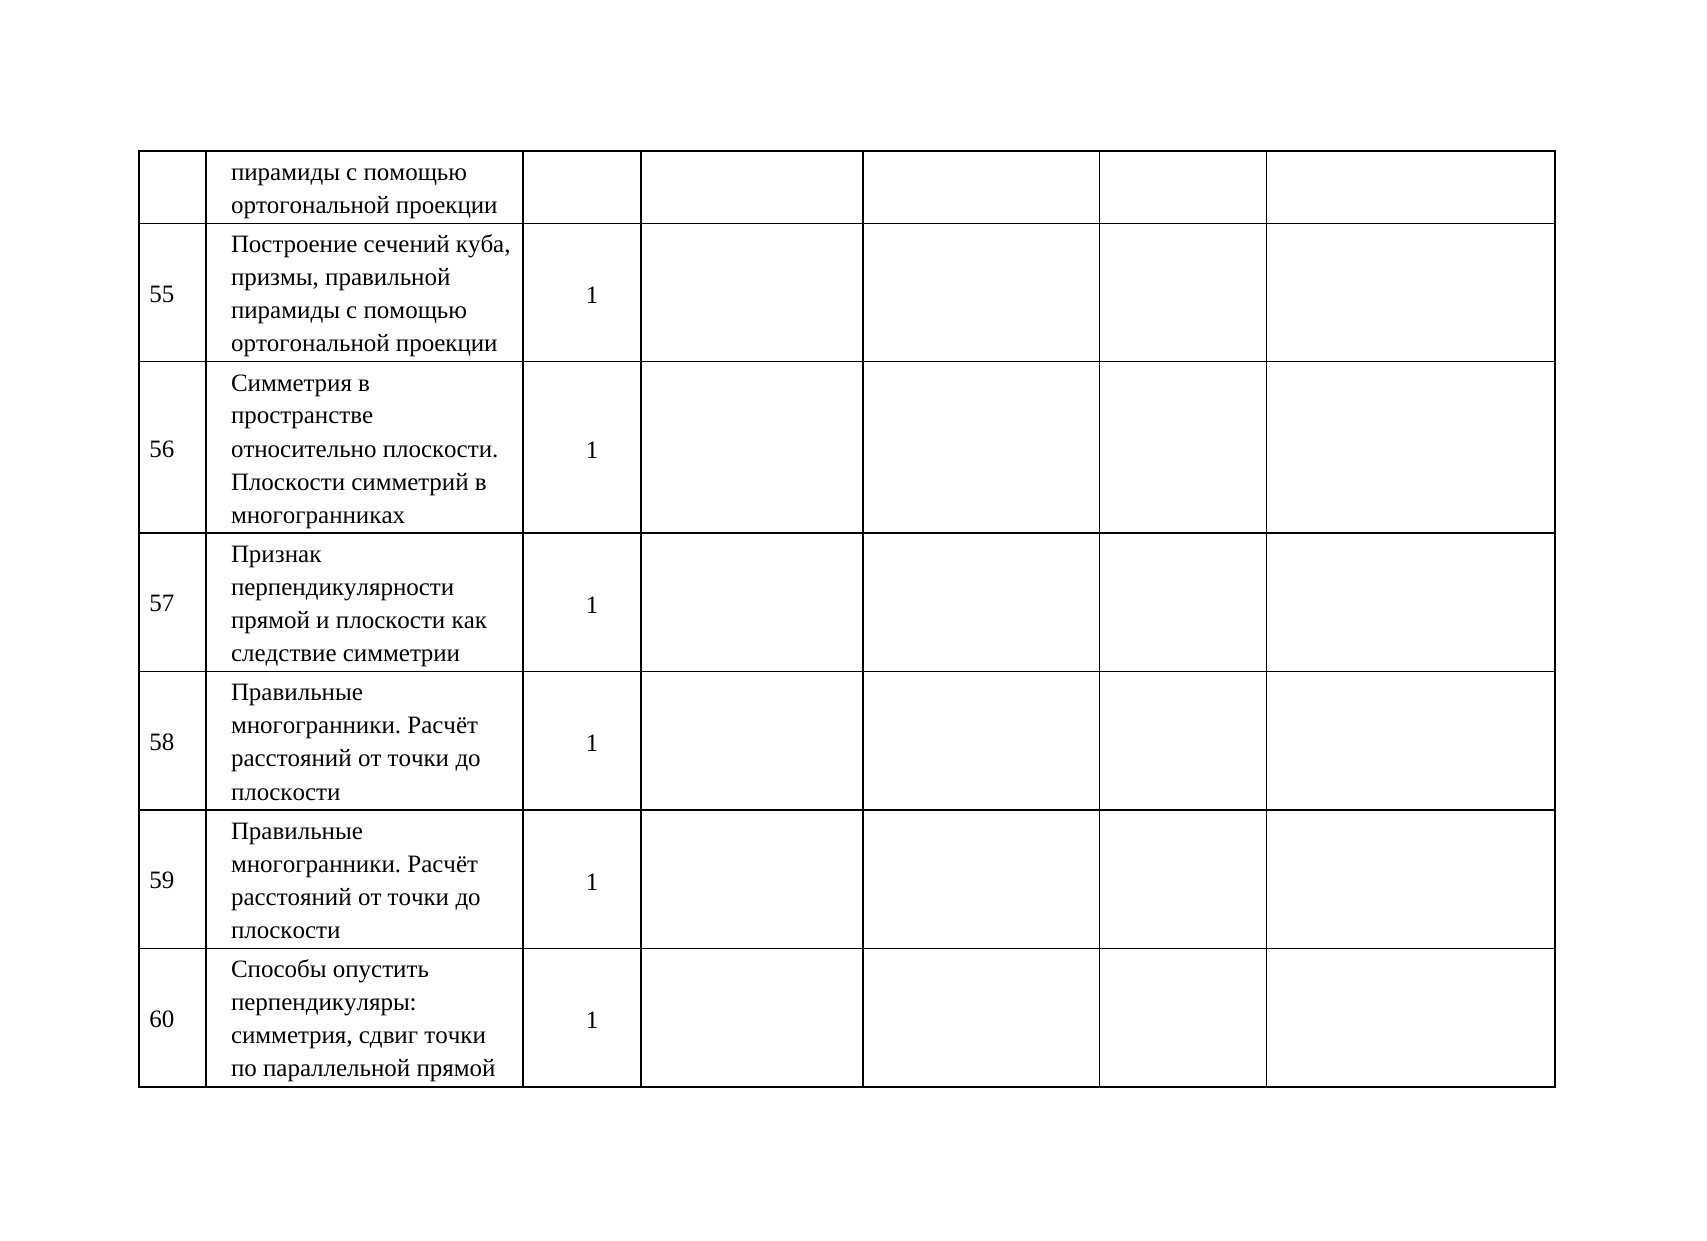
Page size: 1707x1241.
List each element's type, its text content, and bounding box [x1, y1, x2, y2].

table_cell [207, 224, 522, 361]
table_cell 1 [524, 672, 640, 809]
table_cell [1267, 224, 1554, 361]
table_cell [642, 949, 862, 1086]
table_cell [642, 811, 862, 948]
table_cell [642, 152, 862, 222]
table_cell [864, 534, 1099, 671]
table_cell [864, 672, 1099, 809]
table_cell 57 [140, 534, 205, 671]
table_cell [1267, 949, 1554, 1086]
table_cell 1 [524, 534, 640, 671]
table_cell [1100, 224, 1266, 361]
table_cell [1100, 672, 1266, 809]
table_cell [207, 152, 522, 222]
table_cell Способы опустить перпендикуляры: симметрия, сдвиг точки по параллельной прямой [207, 949, 522, 1086]
table_cell [642, 362, 862, 532]
table_cell [642, 534, 862, 671]
table_cell [1100, 362, 1266, 532]
table_cell 1 [524, 224, 640, 361]
table_cell Правильные многогранники. Расчёт расстояний от точки до плоскости [207, 672, 522, 809]
table_cell [864, 949, 1099, 1086]
table_cell 56 [140, 362, 205, 532]
table_cell [864, 362, 1099, 532]
table_cell [1100, 811, 1266, 948]
table_cell [864, 811, 1099, 948]
table_cell [864, 224, 1099, 361]
table_cell [1100, 949, 1266, 1086]
table_cell [1100, 534, 1266, 671]
table_cell 1 [524, 362, 640, 532]
table_cell Признак перпендикулярности прямой и плоскости как следствие симметрии [207, 534, 522, 671]
table_cell [1100, 152, 1266, 222]
table_cell 1 [524, 949, 640, 1086]
table_cell [1267, 811, 1554, 948]
table_cell [864, 152, 1099, 222]
table_cell Правильные многогранники. Расчёт расстояний от точки до плоскости [207, 811, 522, 948]
table_cell 54 [140, 152, 205, 222]
table_cell Симметрия в пространстве относительно плоскости. Плоскости симметрий в многогранниках [207, 362, 522, 532]
table_cell [642, 672, 862, 809]
table_cell [1267, 152, 1554, 222]
table_cell [1267, 534, 1554, 671]
table_cell [642, 224, 862, 361]
table_cell [1267, 362, 1554, 532]
table_cell 1 [524, 811, 640, 948]
table_cell 60 [140, 949, 205, 1086]
table_cell 59 [140, 811, 205, 948]
table_cell 1 [524, 152, 640, 222]
table_cell 55 [140, 224, 205, 361]
table_cell 58 [140, 672, 205, 809]
table_cell [1267, 672, 1554, 809]
